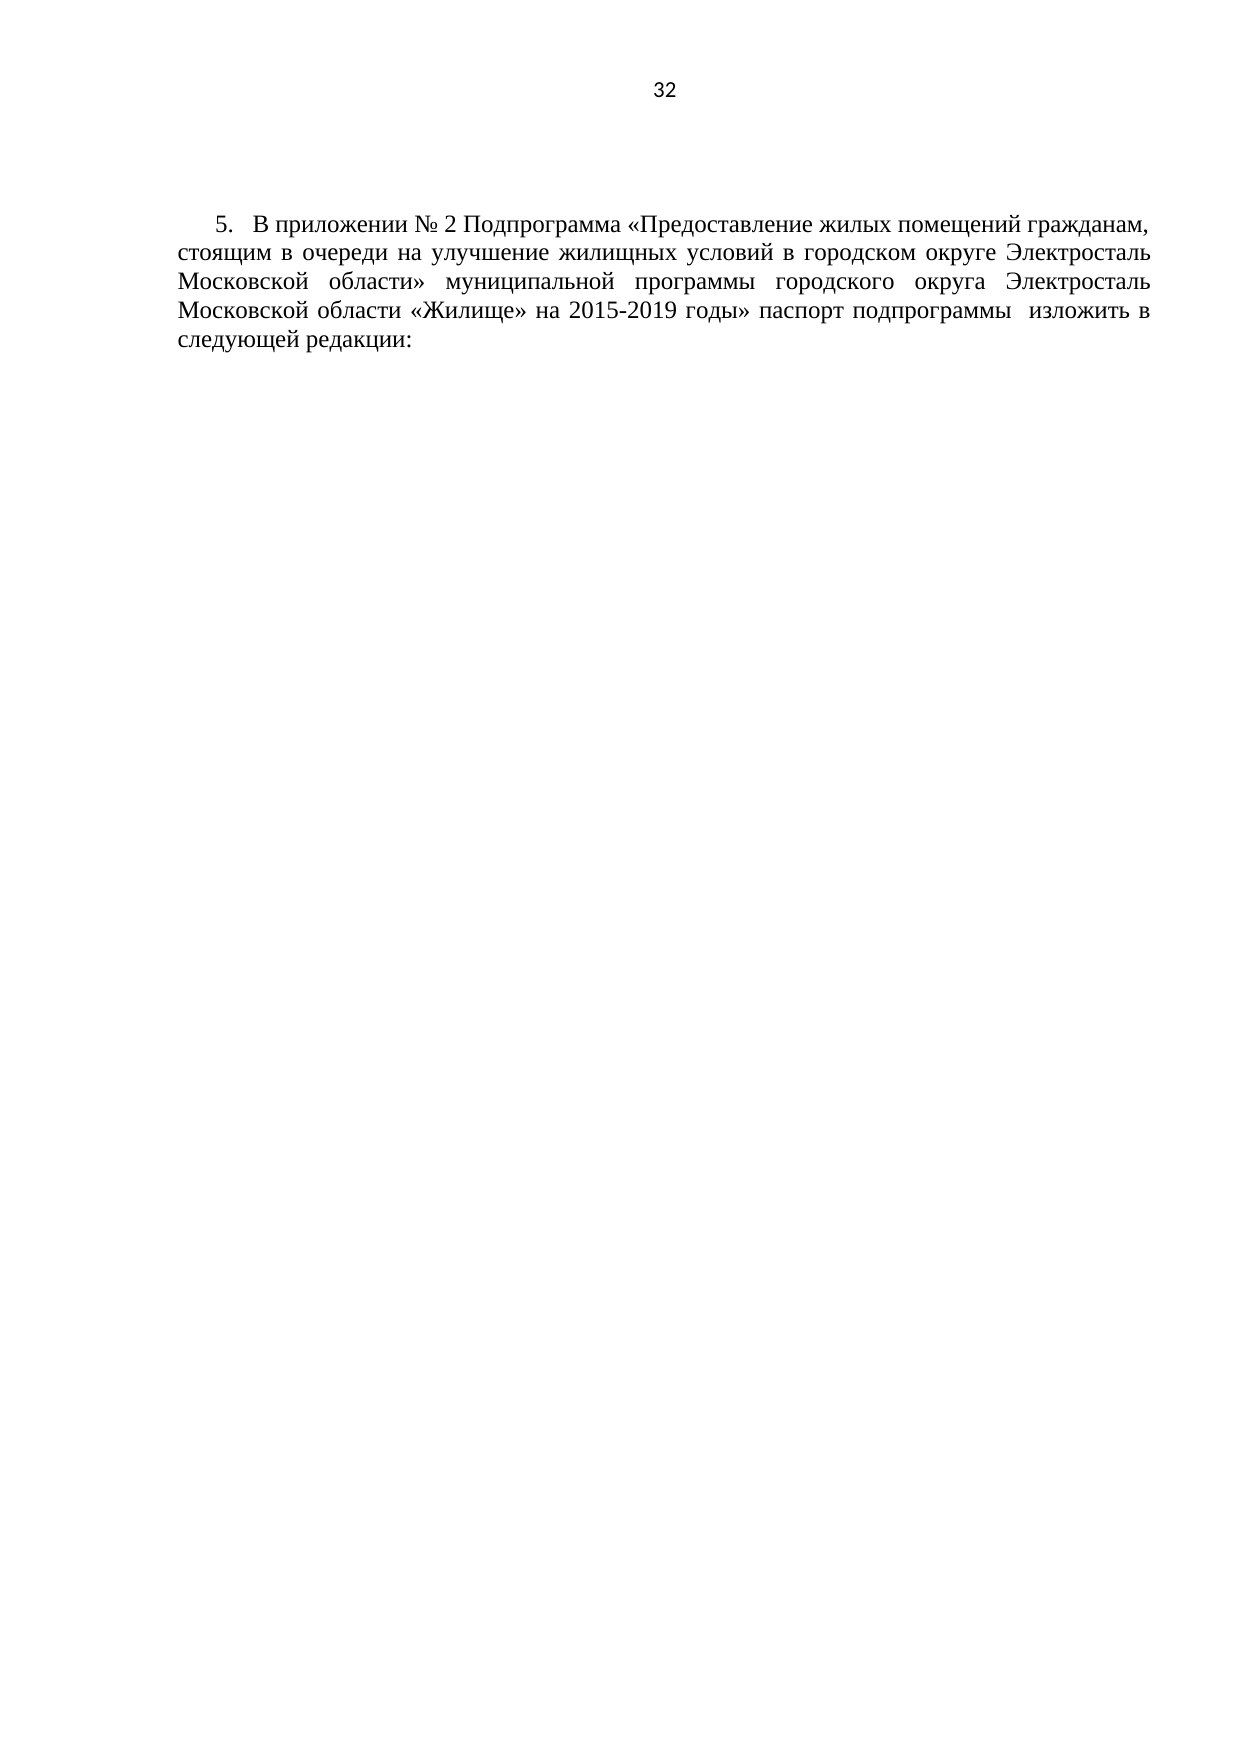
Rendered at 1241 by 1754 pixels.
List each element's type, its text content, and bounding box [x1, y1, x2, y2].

list В приложении № 2 Подпрограмма «Предоставление жилых помещений гражданам, [215, 209, 1152, 237]
list стоящим в очереди на улучшение жилищных условий в городском округе Электросталь Московской области» муниципальной программы городского округа Электросталь Московской области «Жилище» на 2015-2019 годы» паспорт подпрограммы изложить в следующей редакции: [177, 237, 1152, 352]
